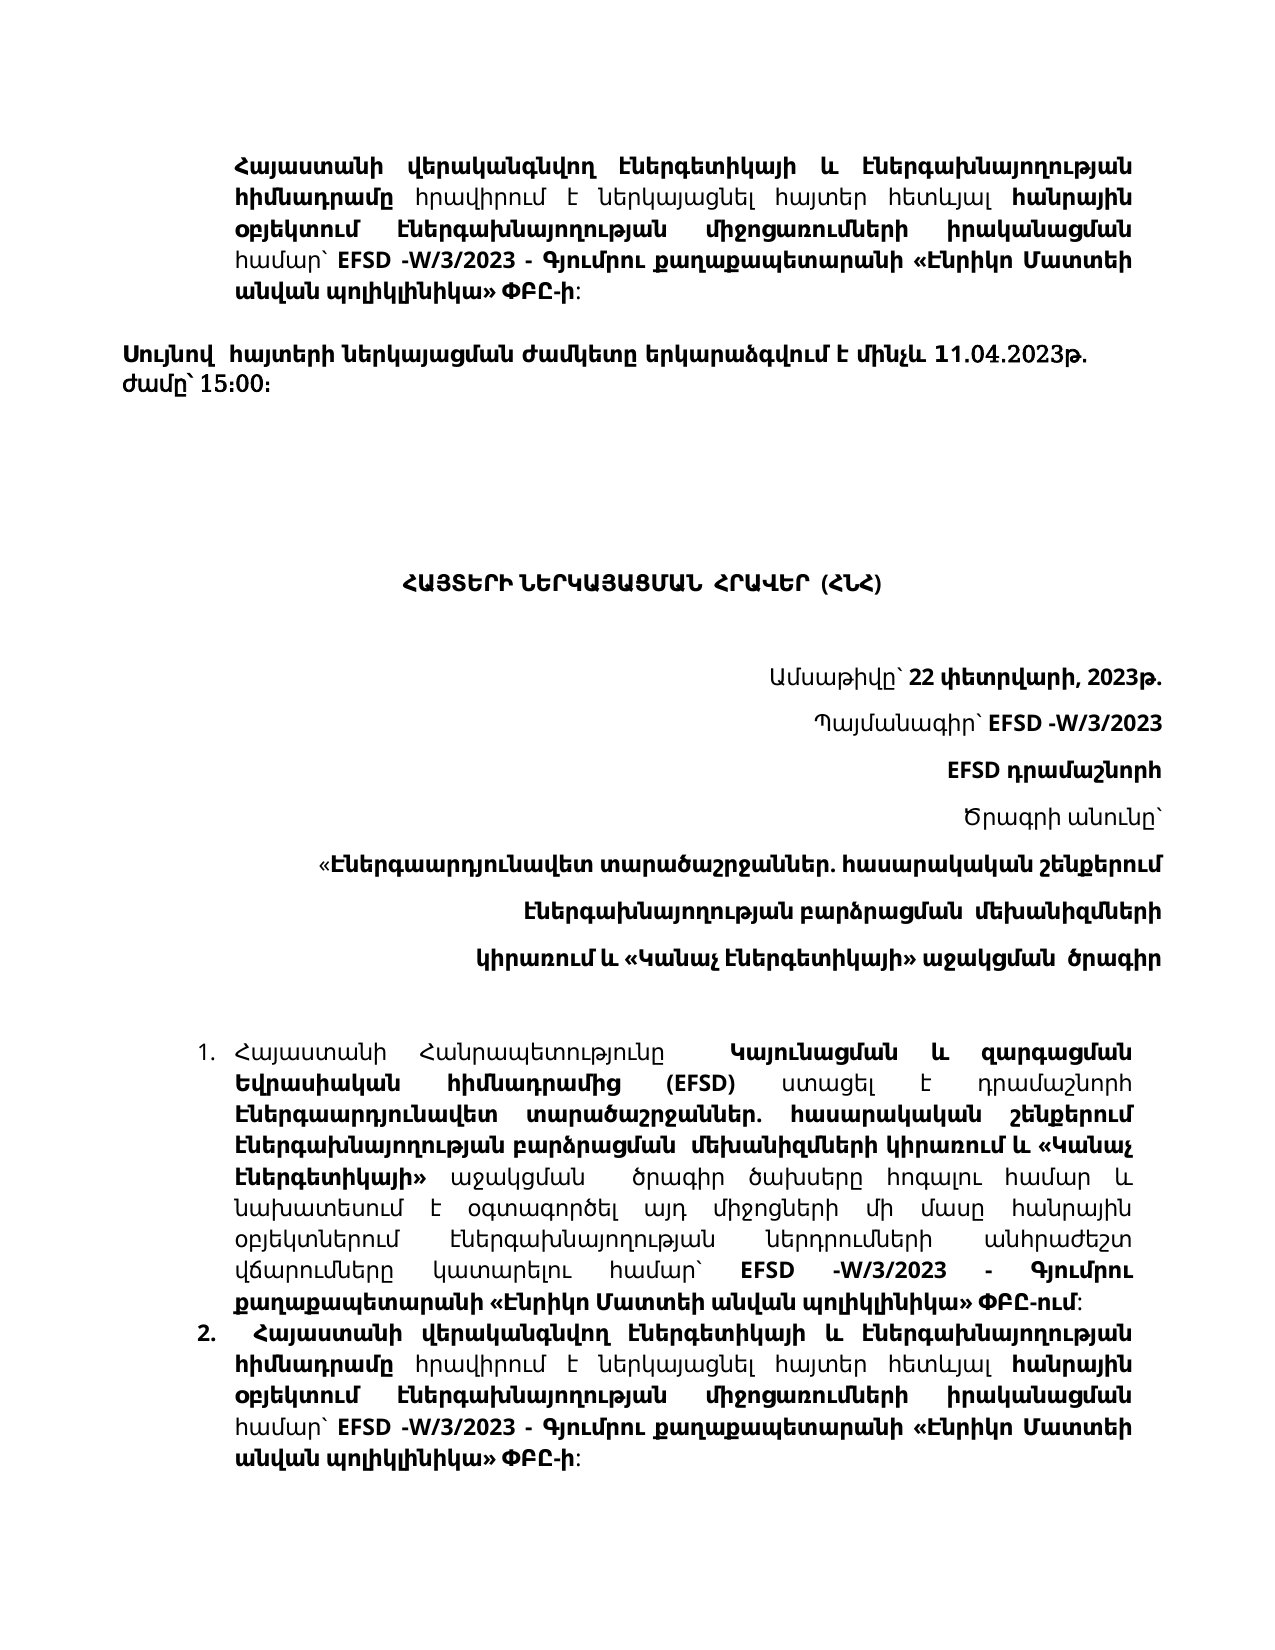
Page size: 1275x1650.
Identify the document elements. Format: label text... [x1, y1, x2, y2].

text կիրառում և «Կանաչ էներգետիկայի» աջակցման ծրագիր [122, 942, 1162, 973]
text ՀԱՅՏԵՐԻ ՆԵՐԿԱՅԱՑՄԱՆ ՀՐԱՎԵՐ (ՀՆՀ) [122, 567, 1162, 598]
list Հայաստանի վերականգնվող էներգետիկայի և էներգախնայողության հիմնադրամը հրավիրում է ներկայացնել հայտեր հետևյալ հանրային օբյեկտում էներգախնայողության միջոցառումների իրականացման համար` EFSD -W/3/2023 - Գյումրու քաղաքապետարանի «Էնրիկո Մատտեի անվան պոլիկլինիկա» ՓԲԸ-ի: [234, 150, 1133, 306]
text էներգախնայողության բարձրացման մեխանիզմների [122, 895, 1162, 926]
text EFSD դրամաշնորհ [122, 754, 1162, 785]
text Ծրագրի անունը` [122, 801, 1162, 832]
text Ամսաթիվը` 22 փետրվարի, 2023թ. [712, 660, 1162, 692]
list Հայաստանի վերականգնվող էներգետիկայի և էներգախնայողության հիմնադրամը հրավիրում է ներկայացնել հայտեր հետևյալ հանրային օբյեկտում էներգախնայողության միջոցառումների իրականացման համար` EFSD -W/3/2023 - Գյումրու քաղաքապետարանի «Էնրիկո Մատտեի անվան պոլիկլինիկա» ՓԲԸ-ի: [197, 1317, 1133, 1473]
text «Էներգաարդյունավետ տարածաշրջաններ. հասարակական շենքերում [122, 848, 1162, 879]
list Հայաստանի Հանրապետությունը Կայունացման և զարգացման Եվրասիական հիմնադրամից (EFSD) ստացել է դրամաշնորհ Էներգաարդյունավետ տարածաշրջաններ. հասարակական շենքերում էներգախնայողության բարձրացման մեխանիզմների կիրառում և «Կանաչ էներգետիկայի» աջակցման ծրագիր ծախսերը հոգալու համար և նախատեսում է օգտագործել այդ միջոցների մի մասը հանրային օբյեկտներում էներգախնայողության ներդրումների անհրաժեշտ վճարումները կատարելու համար` EFSD -W/3/2023 - Գյումրու քաղաքապետարանի «Էնրիկո Մատտեի անվան պոլիկլինիկա» ՓԲԸ-ում: [197, 1035, 1133, 1317]
text Սույնով հայտերի ներկայացման ժամկետը երկարաձգվում է մինչև 11․04․2023թ․ ժամը՝ 15։00։ [122, 337, 1162, 396]
text Պայմանագիր` EFSD -W/3/2023 [122, 707, 1162, 738]
